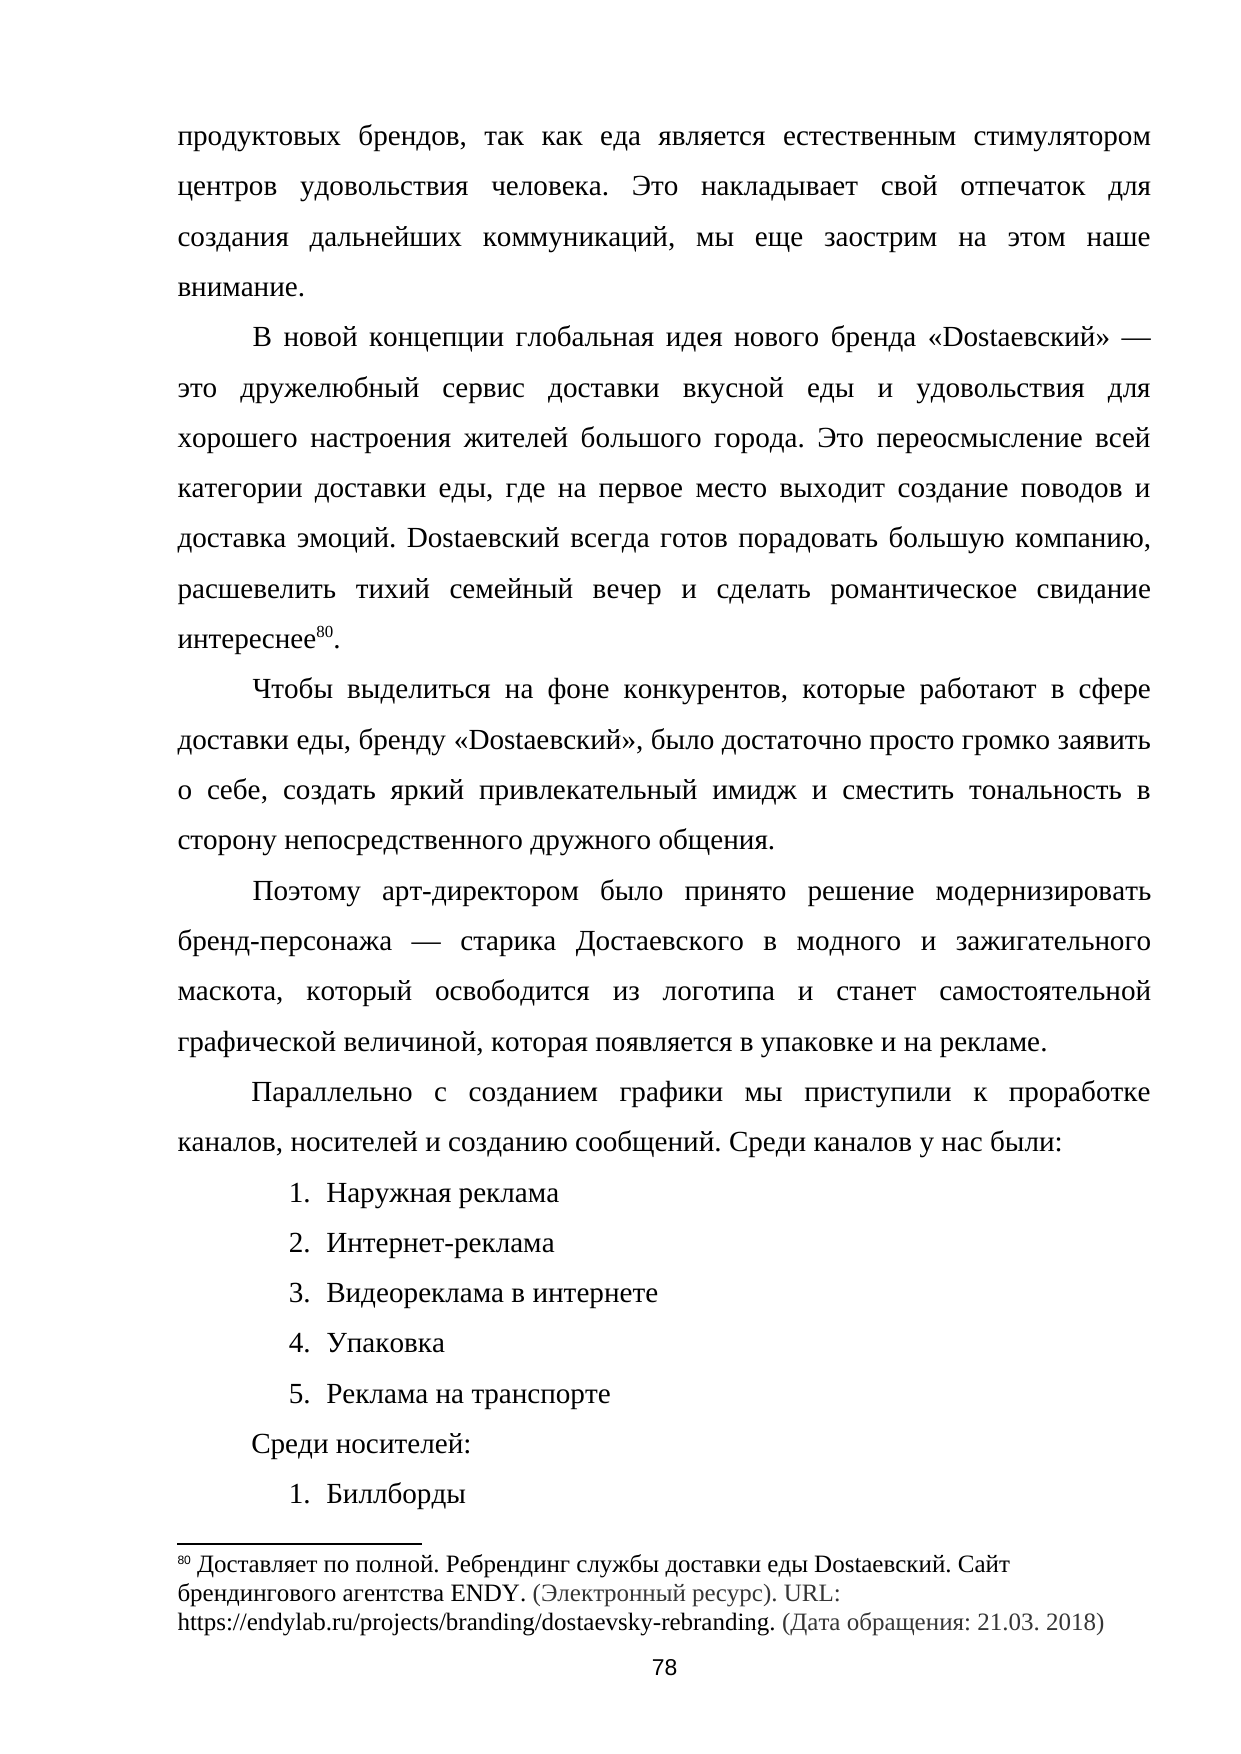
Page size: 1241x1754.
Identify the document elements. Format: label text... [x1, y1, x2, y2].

list Видеореклама в интернете [288, 1275, 1152, 1309]
list Интернет-реклама [288, 1225, 1152, 1258]
text Чтобы выделиться на фоне конкурентов, которые работают в сфере доставки еды, бренду «Dostaевский», было достаточно просто громко заявить о себе, создать яркий привлекательный имидж и сместить тональность в сторону непосредственного дружного общения. [177, 672, 1152, 856]
text Поэтому арт-директором было принято решение модернизировать бренд-персонажа — старика Достаевского в модного и зажигательного маскота, который освободится из логотипа и станет самостоятельной графической величиной, которая появляется в упаковке и на рекламе. [177, 873, 1152, 1057]
text Среди носителей: [177, 1426, 1152, 1460]
list Упаковка [288, 1326, 1152, 1359]
text В новой концепции глобальная идея нового бренда «Dostaевский» — это дружелюбный сервис доставки вкусной еды и удовольствия для хорошего настроения жителей большого города. Это переосмысление всей категории доставки еды, где на первое место выходит создание поводов и доставка эмоций. Dostaевский всегда готов порадовать большую компанию, расшевелить тихий семейный вечер и сделать романтическое свидание интереснее. [177, 319, 1152, 655]
list Биллборды [288, 1477, 1152, 1510]
list Наружная реклама [288, 1175, 1152, 1208]
list Реклама на транспорте [288, 1376, 1152, 1409]
text Параллельно с созданием графики мы приступили к проработке каналов, носителей и созданию сообщений. Среди каналов у нас были: [177, 1074, 1152, 1158]
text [177, 118, 1152, 303]
